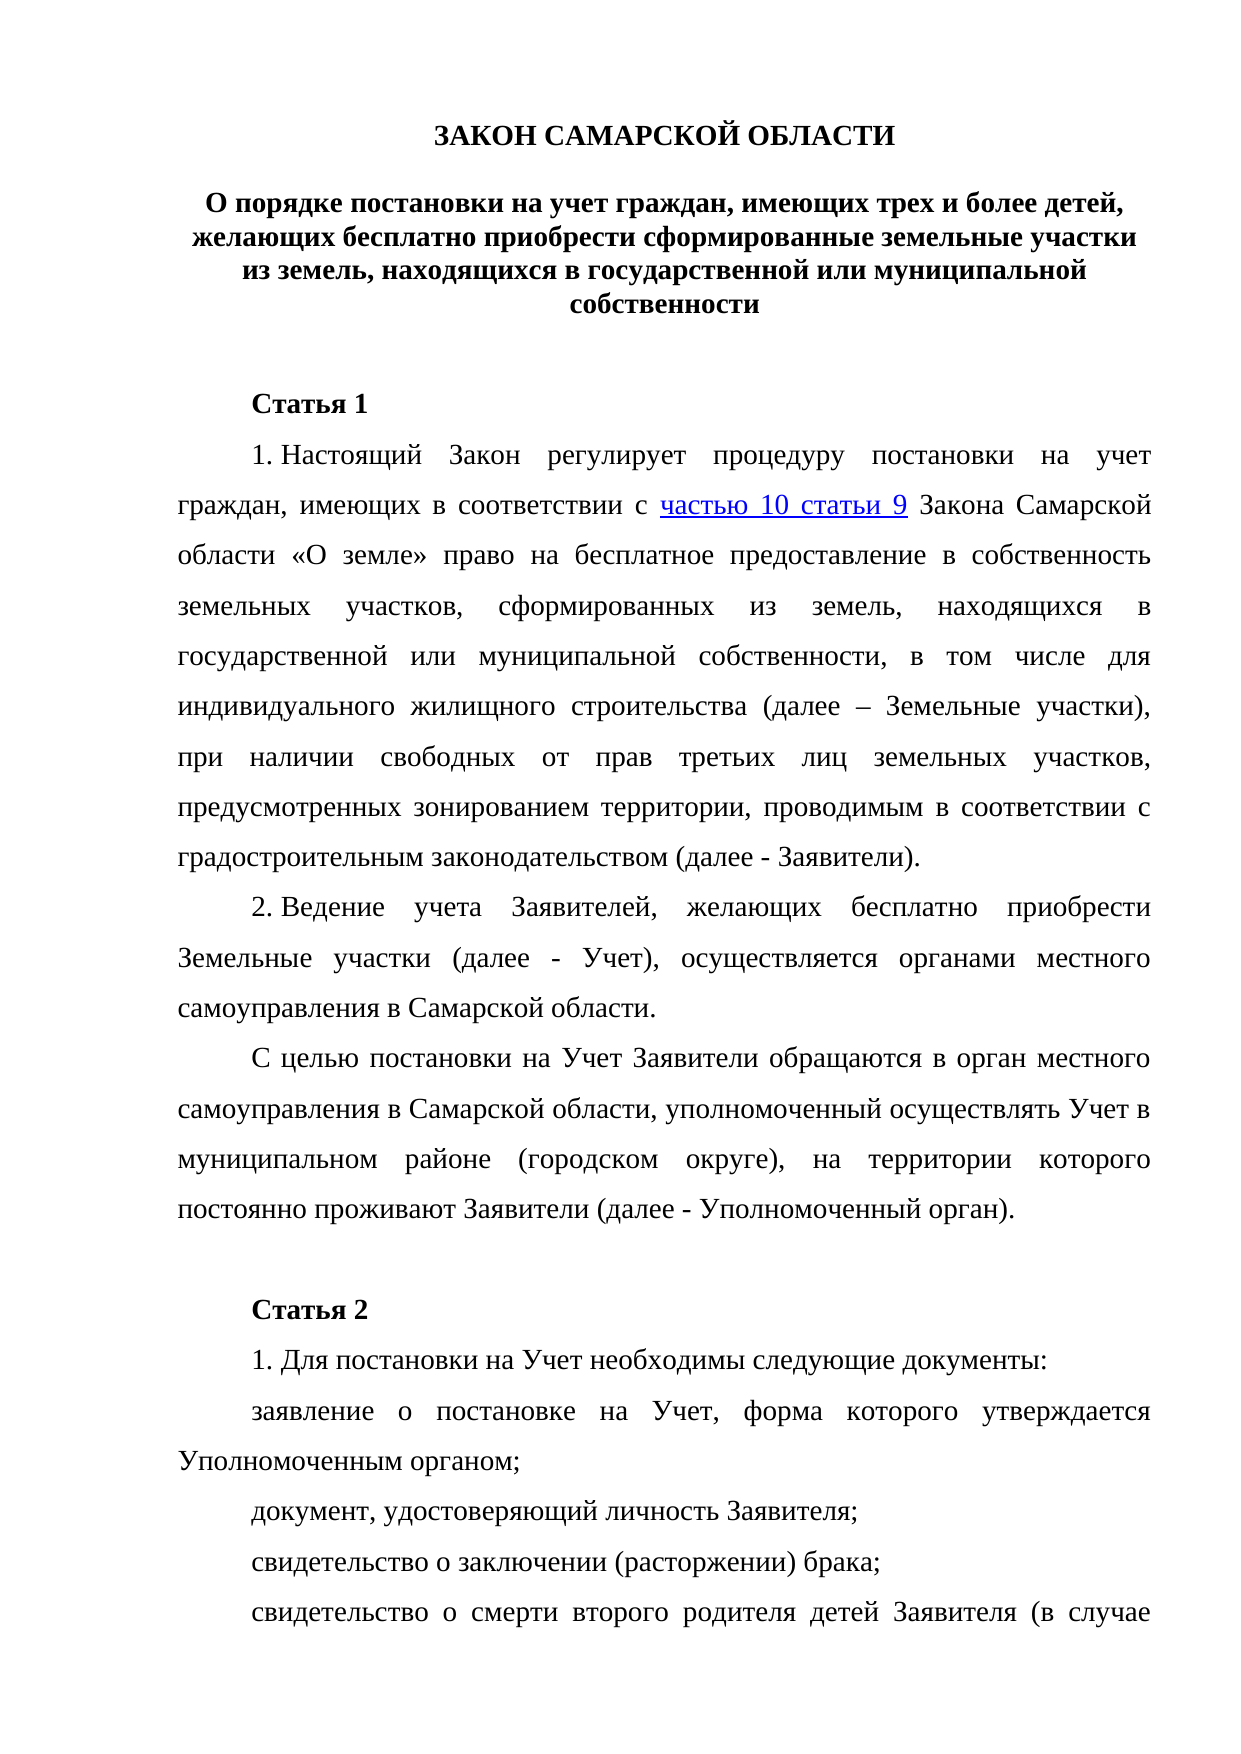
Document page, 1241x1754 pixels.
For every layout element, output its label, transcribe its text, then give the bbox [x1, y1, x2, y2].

text Статья 2 [177, 1292, 1152, 1326]
text Статья 1 [177, 386, 1152, 420]
text свидетельство о заключении (расторжении) брака; [177, 1544, 1152, 1577]
list Настоящий Закон регулирует процедуру постановки на учет граждан, имеющих в соответствии с частью 10 статьи 9 Закона Самарской области «О земле» право на бесплатное предоставление в собственность земельных участков, сформированных из земель, находящихся в государственной или муниципальной собственности, в том числе для индивидуального жилищного строительства (далее – Земельные участки), при наличии свободных от прав третьих лиц земельных участков, предусмотренных зонированием территории, проводимым в соответствии с градостроительным законодательством (далее - Заявители). [177, 437, 1152, 873]
list Для постановки на Учет необходимы следующие документы: [177, 1342, 1152, 1376]
text заявление о постановке на Учет, форма которого утверждается Уполномоченным органом; [177, 1393, 1152, 1477]
text С целью постановки на Учет Заявители обращаются в орган местного самоуправления в Самарской области, уполномоченный осуществлять Учет в муниципальном районе (городском округе), на территории которого постоянно проживают Заявители (далее - Уполномоченный орган). [177, 1041, 1152, 1225]
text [177, 1594, 1152, 1627]
subtitle ЗАКОН САМАРСКОЙ ОБЛАСТИ [177, 118, 1152, 152]
text документ, удостоверяющий личность Заявителя; [177, 1493, 1152, 1527]
list Ведение учета Заявителей, желающих бесплатно приобрести Земельные участки (далее - Учет), осуществляется органами местного самоуправления в Самарской области. [177, 889, 1152, 1024]
text О порядке постановки на учет граждан, имеющих трех и более детей, желающих бесплатно приобрести сформированные земельные участки из земель, находящихся в государственной или муниципальной собственности [177, 185, 1152, 319]
